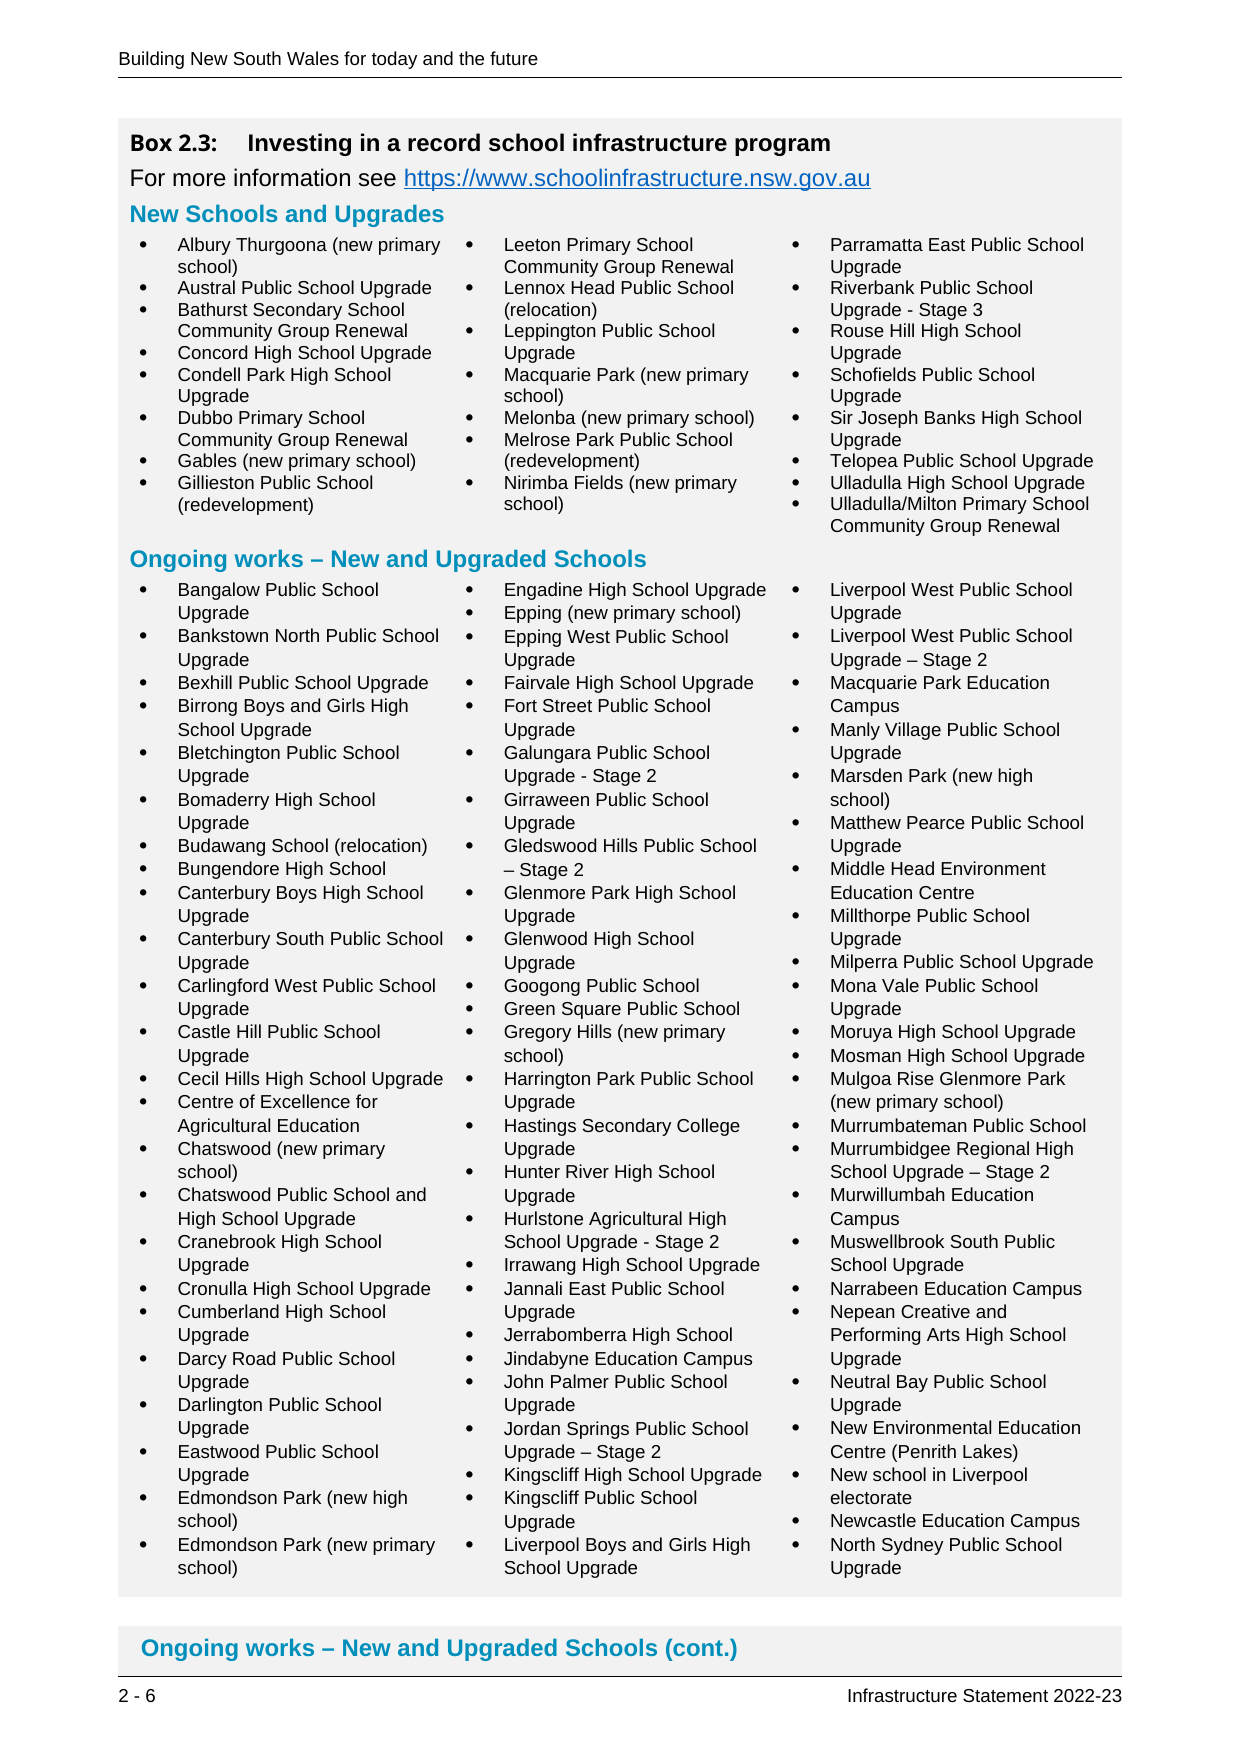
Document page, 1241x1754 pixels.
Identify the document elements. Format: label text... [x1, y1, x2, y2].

table_header Ongoing works – New and Upgraded Schools [118, 537, 1122, 1597]
table_header [118, 1626, 1122, 1676]
table_header Investing in a record school infrastructure program For more information see https://www.schoolinfrastructure.nsw.gov.au New Schools and Upgrades [118, 118, 1122, 537]
